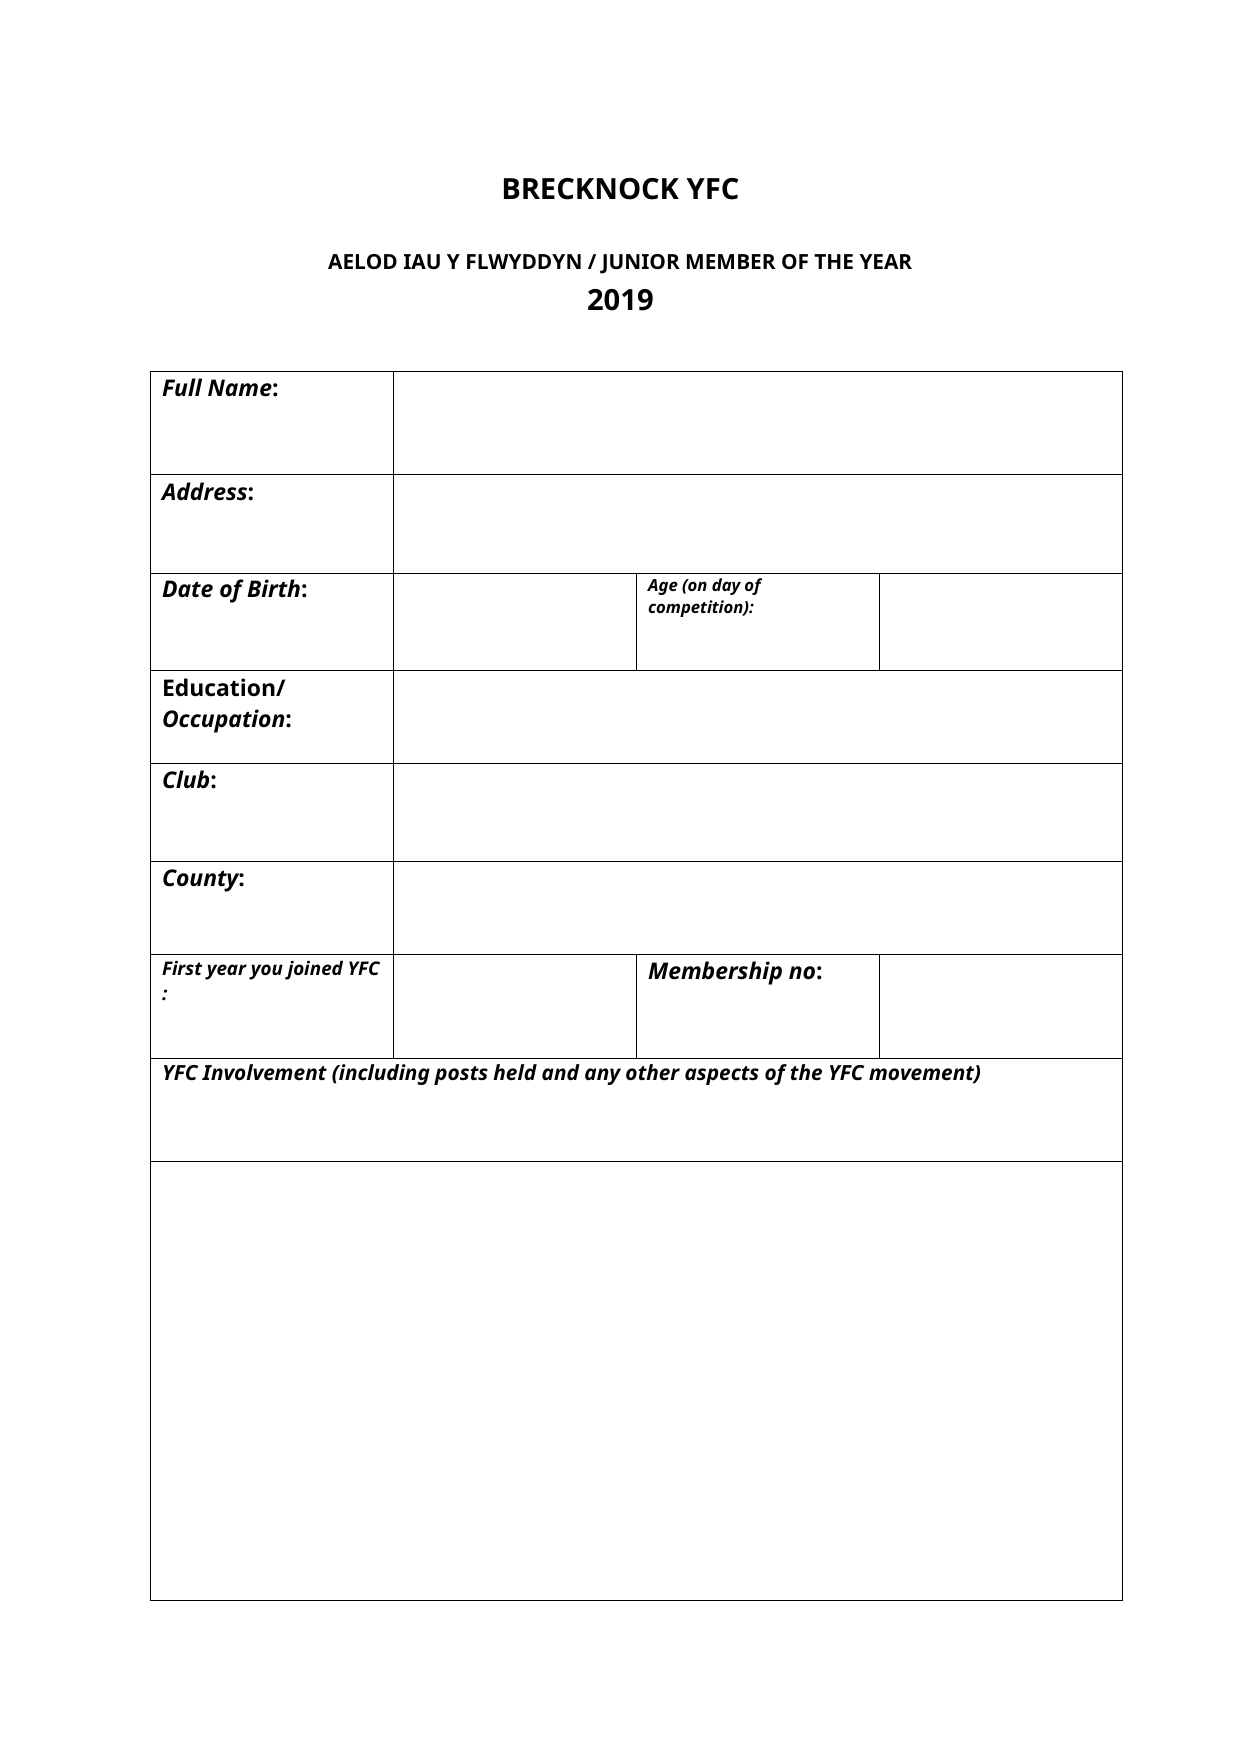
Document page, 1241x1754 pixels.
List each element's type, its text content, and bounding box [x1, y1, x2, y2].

table_cell YFC Involvement (including posts held and any other aspects of the YFC movement) [151, 1059, 1122, 1161]
table_header [394, 372, 1122, 474]
table_cell [394, 955, 636, 1057]
table_cell Education/ Occupation: [151, 671, 393, 763]
table_cell Age (on day of competition): [637, 574, 879, 670]
table_header Full Name: [151, 372, 393, 474]
text AELOD IAU Y FLWYDDYN / JUNIOR MEMBER OF THE YEAR [150, 247, 1090, 275]
text 2019 [150, 279, 1090, 319]
table_cell [394, 475, 1122, 572]
table_cell [394, 574, 636, 670]
table_cell [880, 574, 1122, 670]
table_cell [394, 764, 1122, 861]
table_cell County: [151, 862, 393, 954]
table_cell [394, 862, 1122, 954]
table_cell Club: [151, 764, 393, 861]
table_cell [151, 1162, 1122, 1599]
table_cell [880, 955, 1122, 1057]
table_cell Date of Birth: [151, 574, 393, 670]
table_cell First year you joined YFC : [151, 955, 393, 1057]
table_cell Address: [151, 475, 393, 572]
text BRECKNOCK YFC [150, 169, 1090, 208]
table_cell [394, 671, 1122, 763]
table_cell Membership no: [637, 955, 879, 1057]
